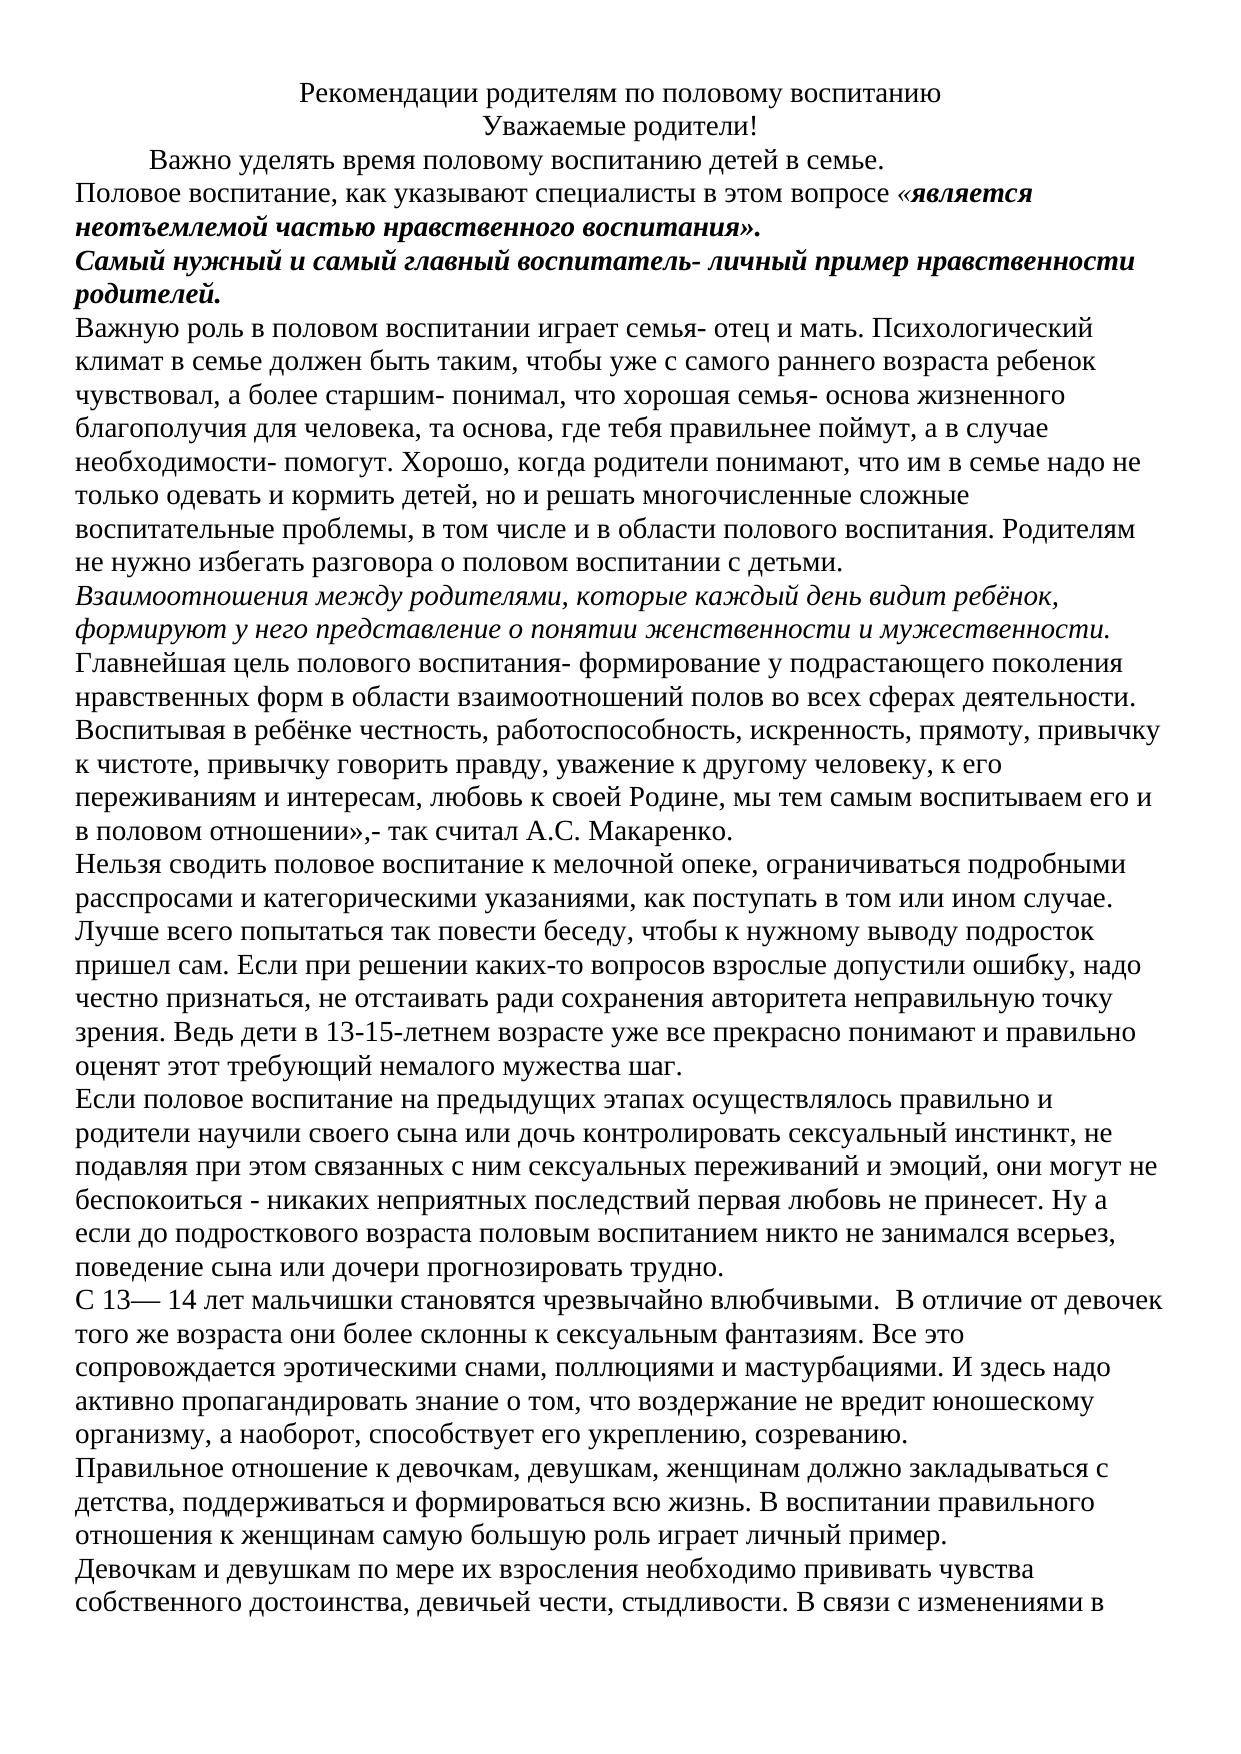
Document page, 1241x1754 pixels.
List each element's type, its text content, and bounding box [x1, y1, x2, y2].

text Нельзя сводить половое воспитание к мелочной опеке, ограничиваться подробными расспросами и категорическими указаниями, как поступать в том или ином случае. Лучше всего попытаться так повести беседу, чтобы к нужному выводу подросток пришел сам. Если при решении каких-то вопросов взрослые допустили ошибку, надо честно признаться, не отстаивать ради сохранения авторитета неправильную точку зрения. Ведь дети в 13-15-летнем возрасте уже все прекрасно понимают и правильно оценят этот требующий немалого мужества шаг. [75, 846, 1165, 1081]
text Уважаемые родители! [75, 108, 1165, 142]
text Рекомендации родителям по половому воспитанию [75, 75, 1165, 108]
text Важно уделять время половому воспитанию детей в семье. [75, 142, 1165, 176]
text Половое воспитание, как указывают специалисты в этом вопросе «является неотъемлемой частью нравственного воспитания». [75, 176, 1165, 243]
text Важную роль в половом воспитании играет семья- отец и мать. Психологический климат в семье должен быть таким, чтобы уже с самого раннего возраста ребенок чувствовал, а более старшим- понимал, что хорошая семья- основа жизненного благополучия для человека, та основа, где тебя правильнее поймут, а в случае необходимости- помогут. Хорошо, когда родители понимают, что им в семье надо не только одевать и кормить детей, но и решать многочисленные сложные воспитательные проблемы, в том числе и в области полового воспитания. Родителям не нужно избегать разговора о половом воспитании с детьми. [75, 310, 1165, 578]
text С 13— 14 лет мальчишки становятся чрезвычайно влюбчивыми. В отличие от девочек того же возраста они более склонны к сексуальным фантазиям. Все это сопровождается эротическими снами, поллюциями и мастурбациями. И здесь надо активно пропагандировать знание о том, что воздержание не вредит юношескому организму, а наоборот, способствует его укреплению, созреванию. [75, 1282, 1165, 1450]
text Взаимоотношения между родителями, которые каждый день видит ребёнок, формируют у него представление о понятии женственности и мужественности. [75, 578, 1165, 645]
text Самый нужный и самый главный воспитатель- личный пример нравственности родителей. [75, 243, 1165, 310]
text Воспитывая в ребёнке честность, работоспособность, искренность, прямоту, привычку к чистоте, привычку говорить правду, уважение к другому человеку, к его переживаниям и интересам, любовь к своей Родине, мы тем самым воспитываем его и в половом отношении»,- так считал А.С. Макаренко. [75, 712, 1165, 846]
text Главнейшая цель полового воспитания- формирование у подрастающего поколения нравственных форм в области взаимоотношений полов во всех сферах деятельности. [75, 645, 1165, 712]
text Правильное отношение к девочкам, девушкам, женщинам должно закладываться с детства, поддерживаться и формироваться всю жизнь. В воспитании правильного отношения к женщинам самую большую роль играет личный пример. [75, 1450, 1165, 1551]
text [75, 1551, 1165, 1618]
text Если половое воспитание на предыдущих этапах осуществлялось правильно и родители научили своего сына или дочь контролировать сексуальный инстинкт, не подавляя при этом связанных с ним сексуальных переживаний и эмоций, они могут не беспокоиться - никаких неприятных последствий первая любовь не принесет. Ну а если до подросткового возраста половым воспитанием никто не занимался всерьез, поведение сына или дочери прогнозировать трудно. [75, 1081, 1165, 1282]
